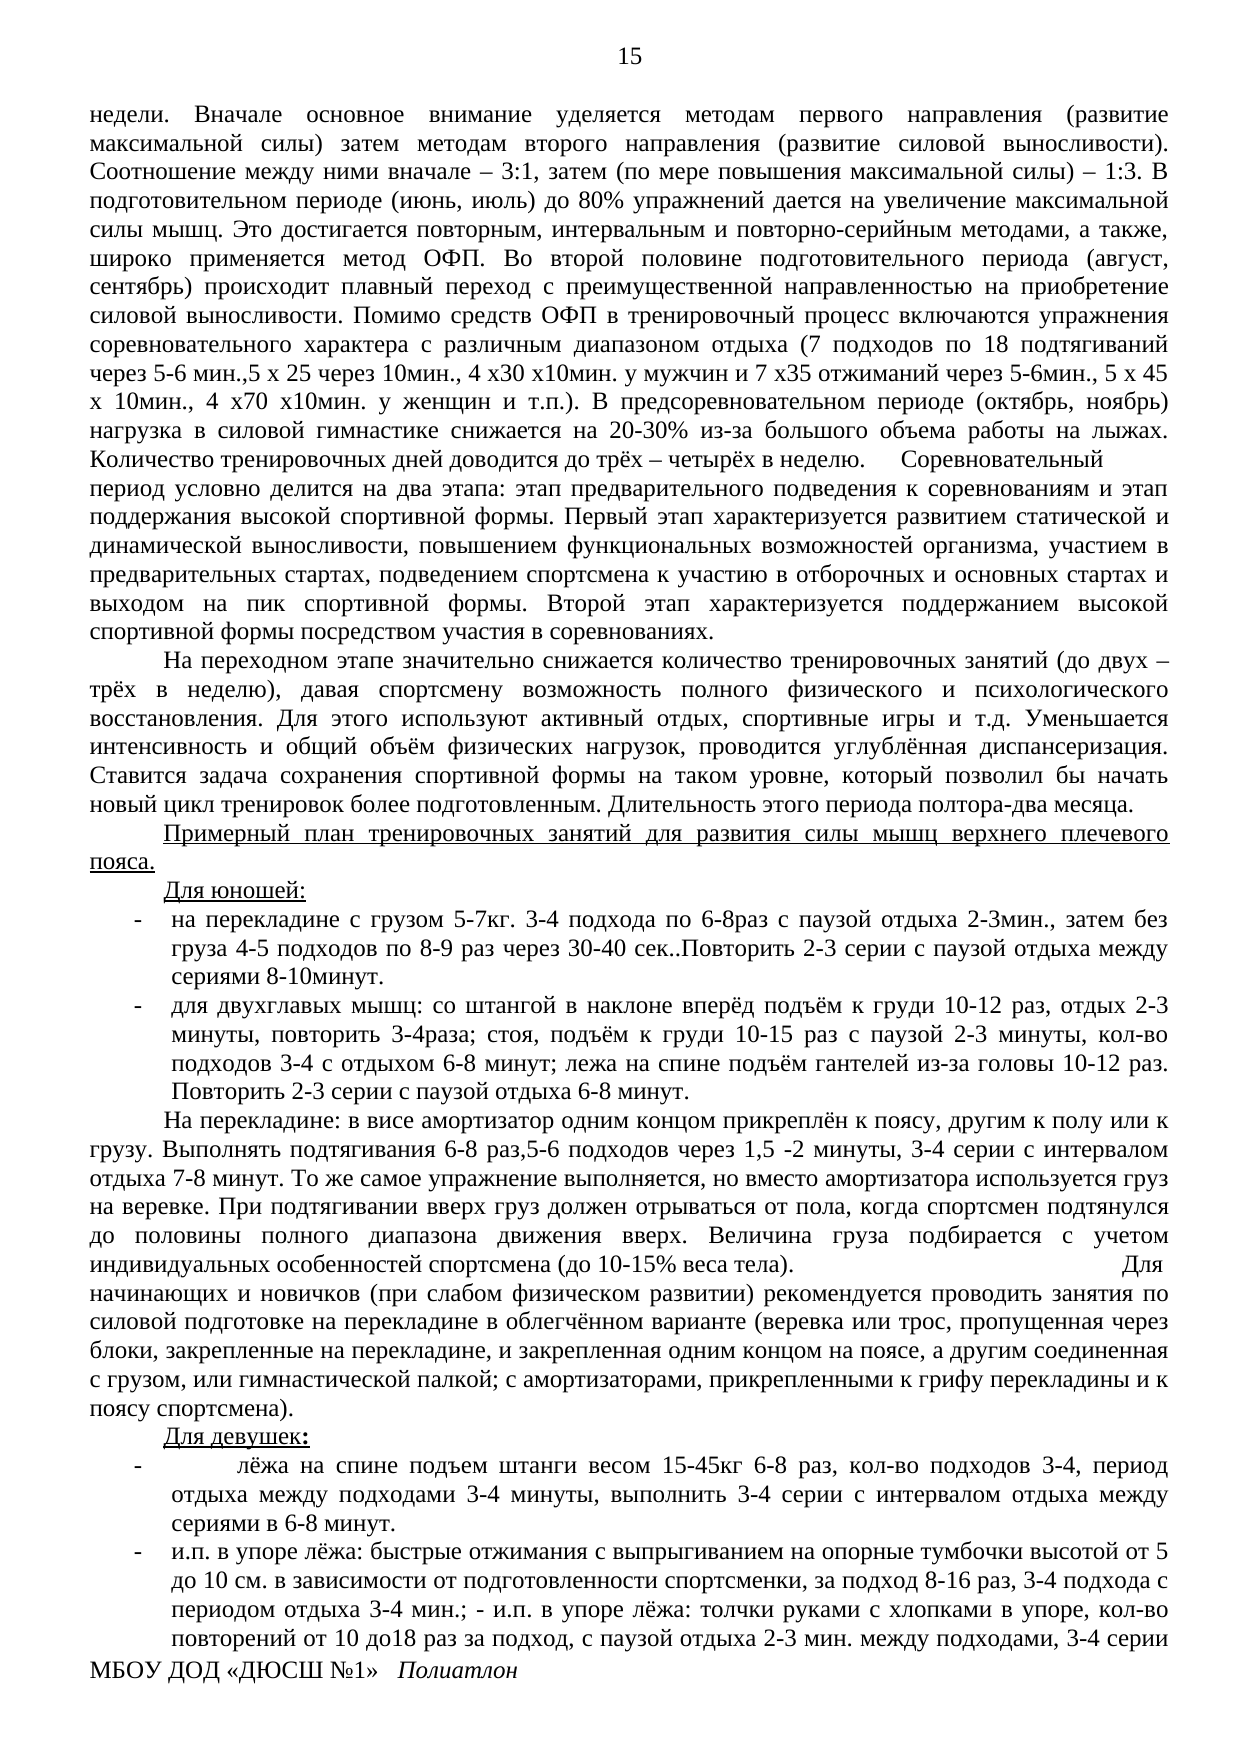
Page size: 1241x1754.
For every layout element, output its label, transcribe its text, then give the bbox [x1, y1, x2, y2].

text для двухглавых мышц: со штангой в наклоне вперёд подъём к груди 10-12 раз, отдых 2-3 минуты, повторить 3-4раза; стоя, подъём к груди 10-15 раз с паузой 2-3 минуты, кол-во подходов 3-4 с отдыхом 6-8 минут; лежа на спине подъём гантелей из-за головы 10-12 раз. Повторить 2-3 серии с паузой отдыха 6-8 минут. [134, 990, 1170, 1105]
text Для девушек: [89, 1421, 1170, 1450]
text на перекладине с грузом 5-7кг. 3-4 подхода по 6-8раз с паузой отдыха 2-3мин., затем без груза 4-5 подходов по 8-9 раз через 30-40 сек..Повторить 2-3 серии с паузой отдыха между сериями 8-10минут. [134, 904, 1170, 990]
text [134, 1536, 1170, 1651]
text На перекладине: в висе амортизатор одним концом прикреплён к поясу, другим к полу или к грузу. Выполнять подтягивания 6-8 раз,5-6 подходов через 1,5 -2 минуты, 3-4 серии с интервалом отдыха 7-8 минут. То же самое упражнение выполняется, но вместо амортизатора используется груз на веревке. При подтягивании вверх груз должен отрываться от пола, когда спортсмен подтянулся до половины полного диапазона движения вверх. Величина груза подбирается с учетом индивидуальных особенностей спортсмена (до 10-15% веса тела). Для начинающих и новичков (при слабом физическом развитии) рекомендуется проводить занятия по силовой подготовке на перекладине в облегчённом варианте (веревка или трос, пропущенная через блоки, закрепленные на перекладине, и закрепленная одним концом на поясе, а другим соединенная с грузом, или гимнастической палкой; с амортизаторами, прикрепленными к грифу перекладины и к поясу спортсмена). [89, 1105, 1170, 1421]
text Примерный план тренировочных занятий для развития силы мышц верхнего плечевого пояса. [89, 818, 1170, 875]
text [89, 99, 1170, 818]
text Для юношей: [89, 875, 1170, 904]
text лёжа на спине подъем штанги весом 15-45кг 6-8 раз, кол-во подходов 3-4, период отдыха между подходами 3-4 минуты, выполнить 3-4 серии с интервалом отдыха между сериями в 6-8 минут. [134, 1450, 1170, 1536]
